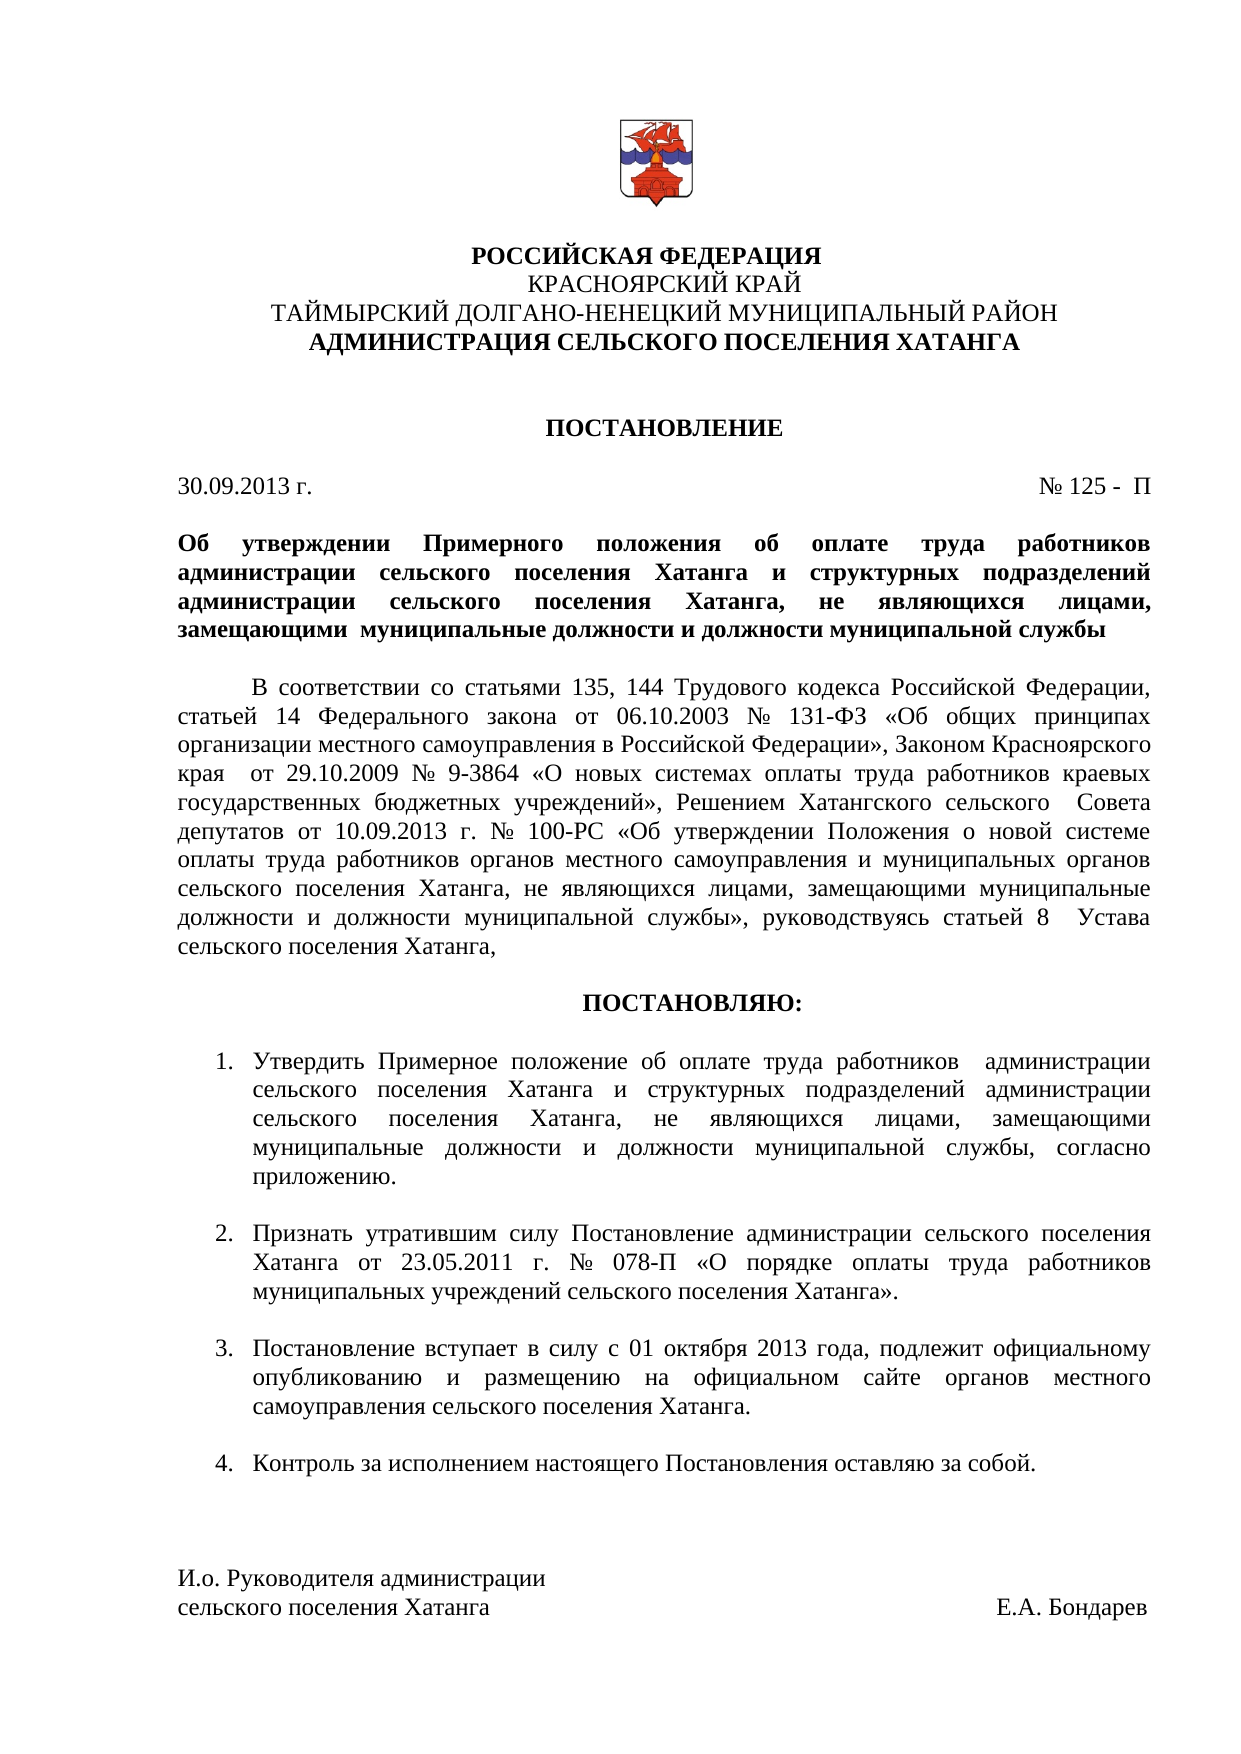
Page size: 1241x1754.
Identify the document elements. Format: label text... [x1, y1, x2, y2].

list Утвердить Примерное положение об оплате труда работников администрации сельского поселения Хатанга и структурных подразделений администрации сельского поселения Хатанга, не являющихся лицами, замещающими муниципальные должности и должности муниципальной службы, согласно приложению. [215, 1046, 1152, 1189]
picture [618, 118, 695, 212]
list Контроль за исполнением настоящего Постановления оставляю за собой. [215, 1448, 1152, 1477]
text 30.09.2013 г. № 125 - П [177, 471, 1152, 499]
list Признать утратившим силу Постановление администрации сельского поселения Хатанга от 23.05.2011 г. № 078-П «О порядке оплаты труда работников муниципальных учреждений сельского поселения Хатанга». [215, 1218, 1152, 1304]
text И.о. Руководителя администрации [177, 1563, 1152, 1592]
list Постановление вступает в силу с 01 октября 2013 года, подлежит официальному опубликованию и размещению на официальном сайте органов местного самоуправления сельского поселения Хатанга. [215, 1333, 1152, 1419]
text РОССИЙСКАЯ ФЕДЕРАЦИЯ [177, 241, 1152, 269]
text ПОСТАНОВЛЯЮ: [177, 988, 1152, 1017]
text сельского поселения Хатанга Е.А. Бондарев [177, 1592, 1152, 1621]
text ТАЙМЫРСКИЙ ДОЛГАНО-НЕНЕЦКИЙ МУНИЦИПАЛЬНЫЙ РАЙОН [177, 298, 1152, 327]
text В соответствии со статьями 135, 144 Трудового кодекса Российской Федерации, статьей 14 Федерального закона от 06.10.2003 № 131-ФЗ «Об общих принципах организации местного самоуправления в Российской Федерации», Законом Красноярского края от 29.10.2009 № 9-3864 «О новых системах оплаты труда работников краевых государственных бюджетных учреждений», Решением Хатангского сельского Совета депутатов от 10.09.2013 г. № 100-РС «Об утверждении Положения о новой системе оплаты труда работников органов местного самоуправления и муниципальных органов сельского поселения Хатанга, не являющихся лицами, замещающими муниципальные должности и должности муниципальной службы», руководствуясь статьей 8 Устава сельского поселения Хатанга, [177, 672, 1152, 959]
text АДМИНИСТРАЦИЯ СЕЛЬСКОГО ПОСЕЛЕНИЯ ХАТАНГА [177, 327, 1152, 356]
text Об утверждении Примерного положения об оплате труда работников администрации сельского поселения Хатанга и структурных подразделений администрации сельского поселения Хатанга, не являющихся лицами, замещающими муниципальные должности и должности муниципальной службы [177, 528, 1152, 643]
text КРАСНОЯРСКИЙ КРАЙ [177, 269, 1152, 298]
text ПОСТАНОВЛЕНИЕ [177, 413, 1152, 442]
